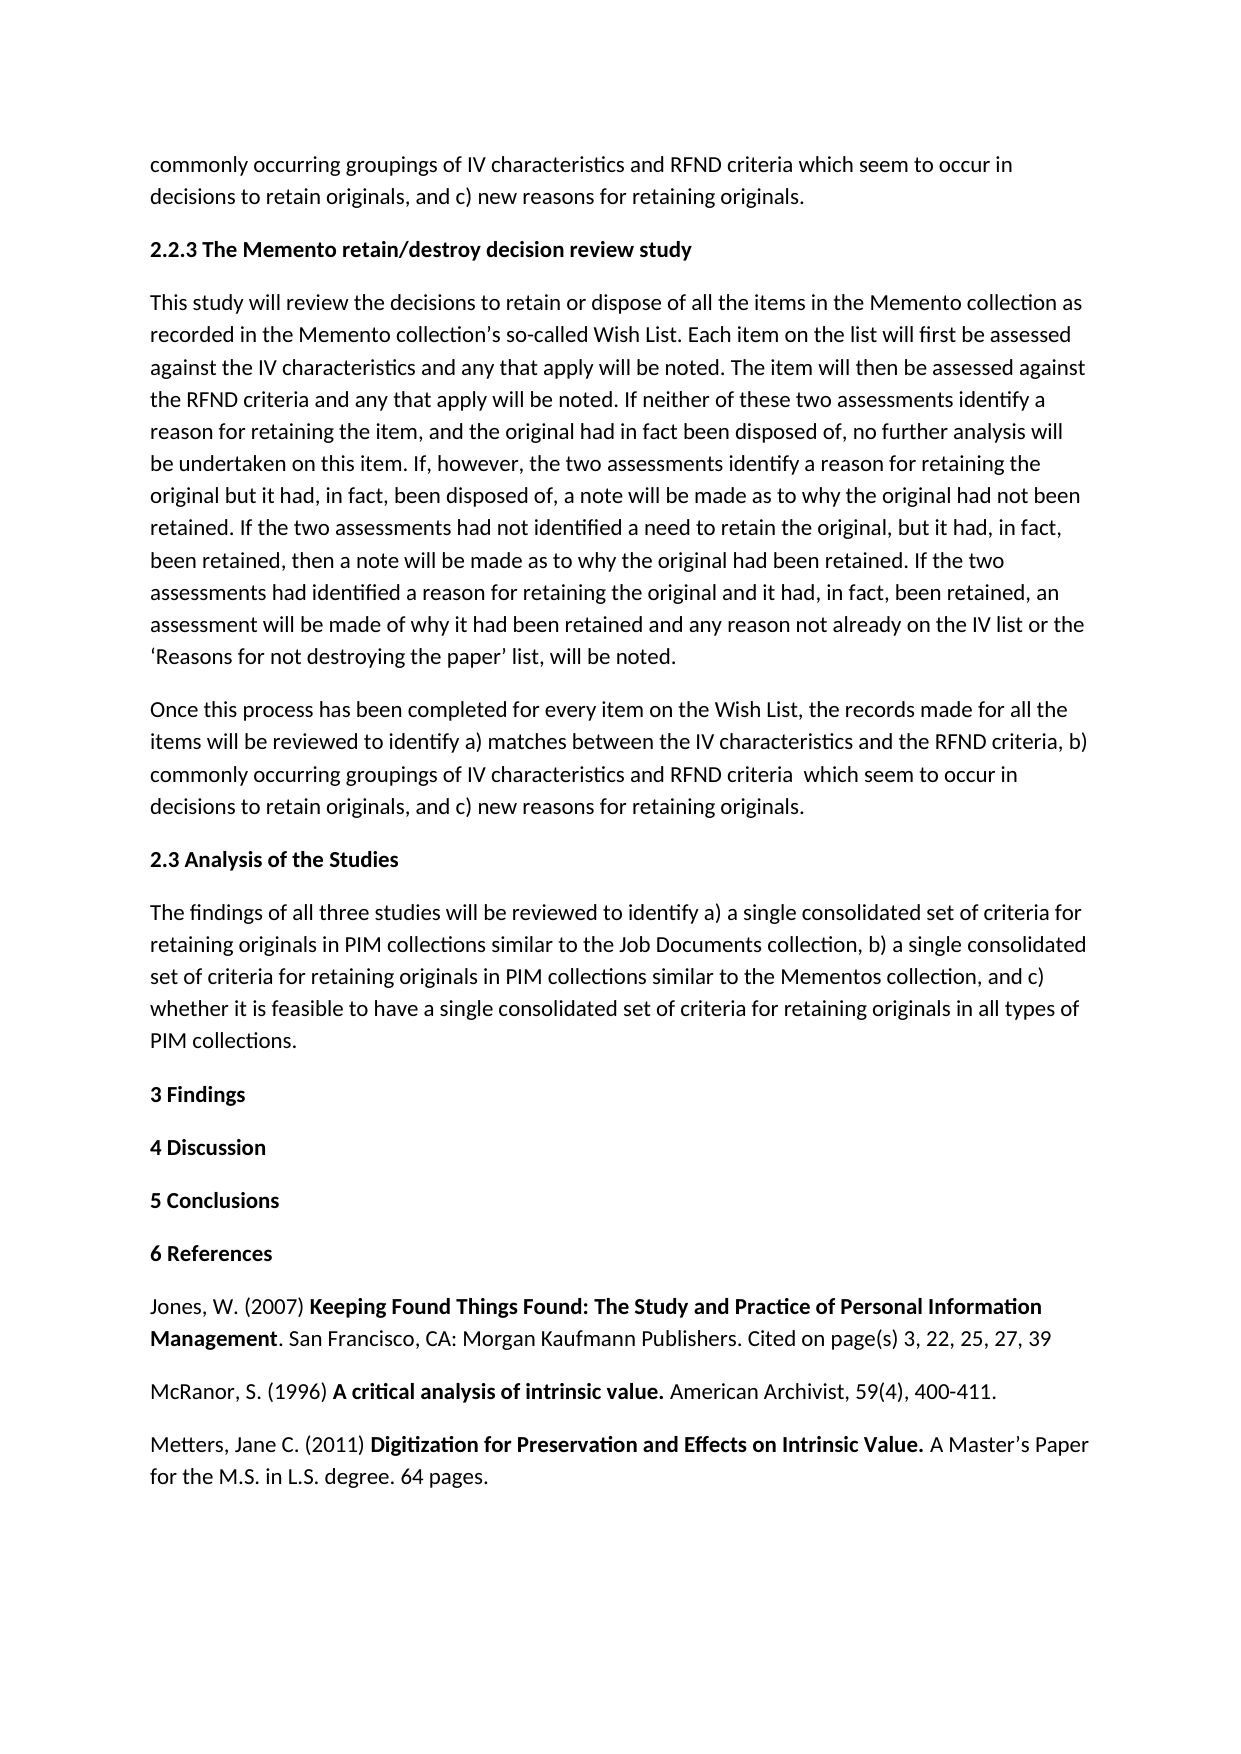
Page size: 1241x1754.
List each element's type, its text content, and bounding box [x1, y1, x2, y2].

text Once this process has been completed for every item on the Wish List, the records made for all the items will be reviewed to identify a) matches between the IV characteristics and the RFND criteria, b) commonly occurring groupings of IV characteristics and RFND criteria which seem to occur in decisions to retain originals, and c) new reasons for retaining originals. [150, 695, 1090, 820]
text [150, 150, 1090, 210]
text 5 Conclusions [150, 1186, 1090, 1214]
text The findings of all three studies will be reviewed to identify a) a single consolidated set of criteria for retaining originals in PIM collections similar to the Job Documents collection, b) a single consolidated set of criteria for retaining originals in PIM collections similar to the Mementos collection, and c) whether it is feasible to have a single consolidated set of criteria for retaining originals in all types of PIM collections. [150, 898, 1090, 1055]
text 6 References [150, 1239, 1090, 1267]
text 4 Discussion [150, 1133, 1090, 1161]
text 2.2.3 The Memento retain/destroy decision review study [150, 235, 1090, 263]
text 2.3 Analysis of the Studies [150, 845, 1090, 873]
text Metters, Jane C. (2011) Digitization for Preservation and Effects on Intrinsic Value. A Master’s Paper for the M.S. in L.S. degree. 64 pages. [150, 1430, 1090, 1490]
text 3 Findings [150, 1080, 1090, 1108]
text Jones, W. (2007) Keeping Found Things Found: The Study and Practice of Personal Information Management. San Francisco, CA: Morgan Kaufmann Publishers. Cited on page(s) 3, 22, 25, 27, 39 [150, 1292, 1090, 1352]
text McRanor, S. (1996) A critical analysis of intrinsic value. American Archivist, 59(4), 400-411. [150, 1377, 1090, 1405]
text This study will review the decisions to retain or dispose of all the items in the Memento collection as recorded in the Memento collection’s so-called Wish List. Each item on the list will first be assessed against the IV characteristics and any that apply will be noted. The item will then be assessed against the RFND criteria and any that apply will be noted. If neither of these two assessments identify a reason for retaining the item, and the original had in fact been disposed of, no further analysis will be undertaken on this item. If, however, the two assessments identify a reason for retaining the original but it had, in fact, been disposed of, a note will be made as to why the original had not been retained. If the two assessments had not identified a need to retain the original, but it had, in fact, been retained, then a note will be made as to why the original had been retained. If the two assessments had identified a reason for retaining the original and it had, in fact, been retained, an assessment will be made of why it had been retained and any reason not already on the IV list or the ‘Reasons for not destroying the paper’ list, will be noted. [150, 288, 1090, 670]
